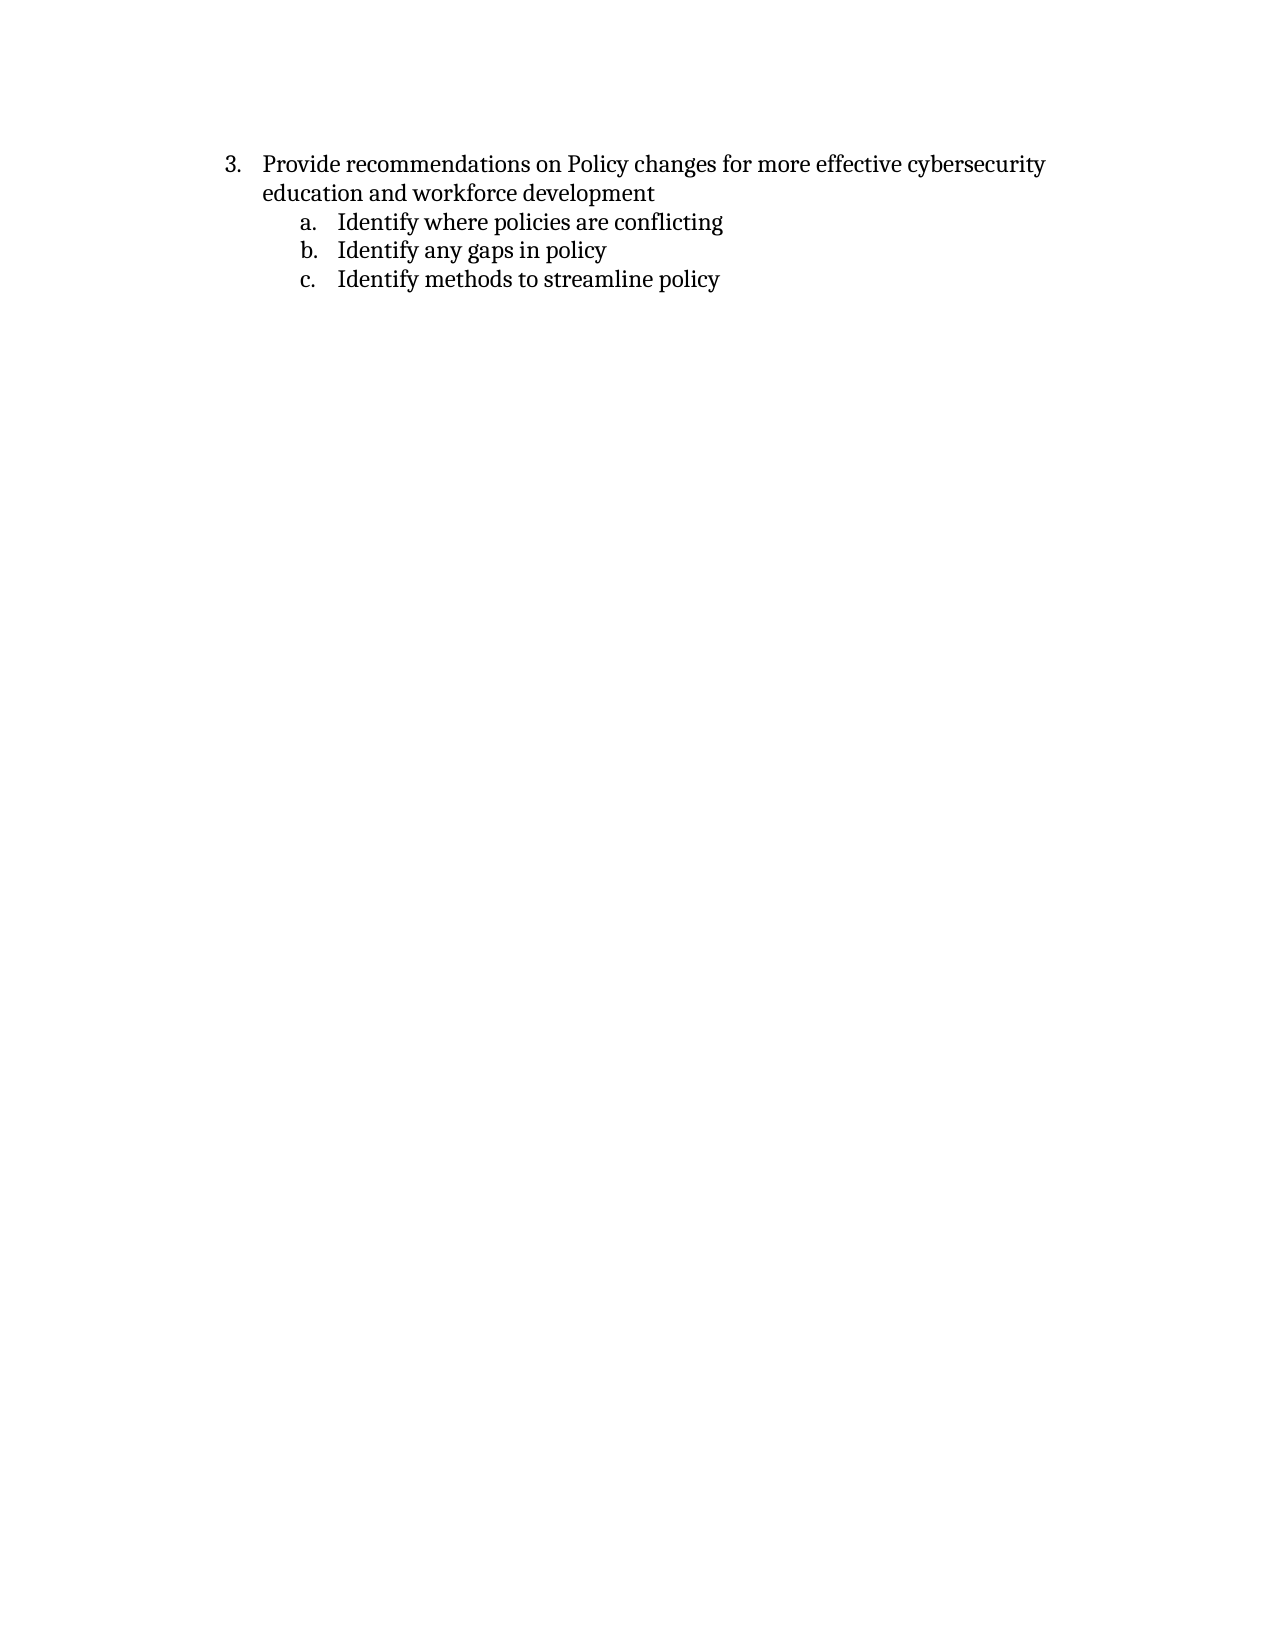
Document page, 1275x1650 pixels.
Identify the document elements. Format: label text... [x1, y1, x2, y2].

list Identify any gaps in policy [300, 236, 1087, 265]
list Identify where policies are conflicting [300, 207, 1087, 236]
list Identify methods to streamline policy [300, 265, 1087, 294]
list Provide recommendations on Policy changes for more effective cybersecurity education and workforce development [225, 150, 1087, 207]
